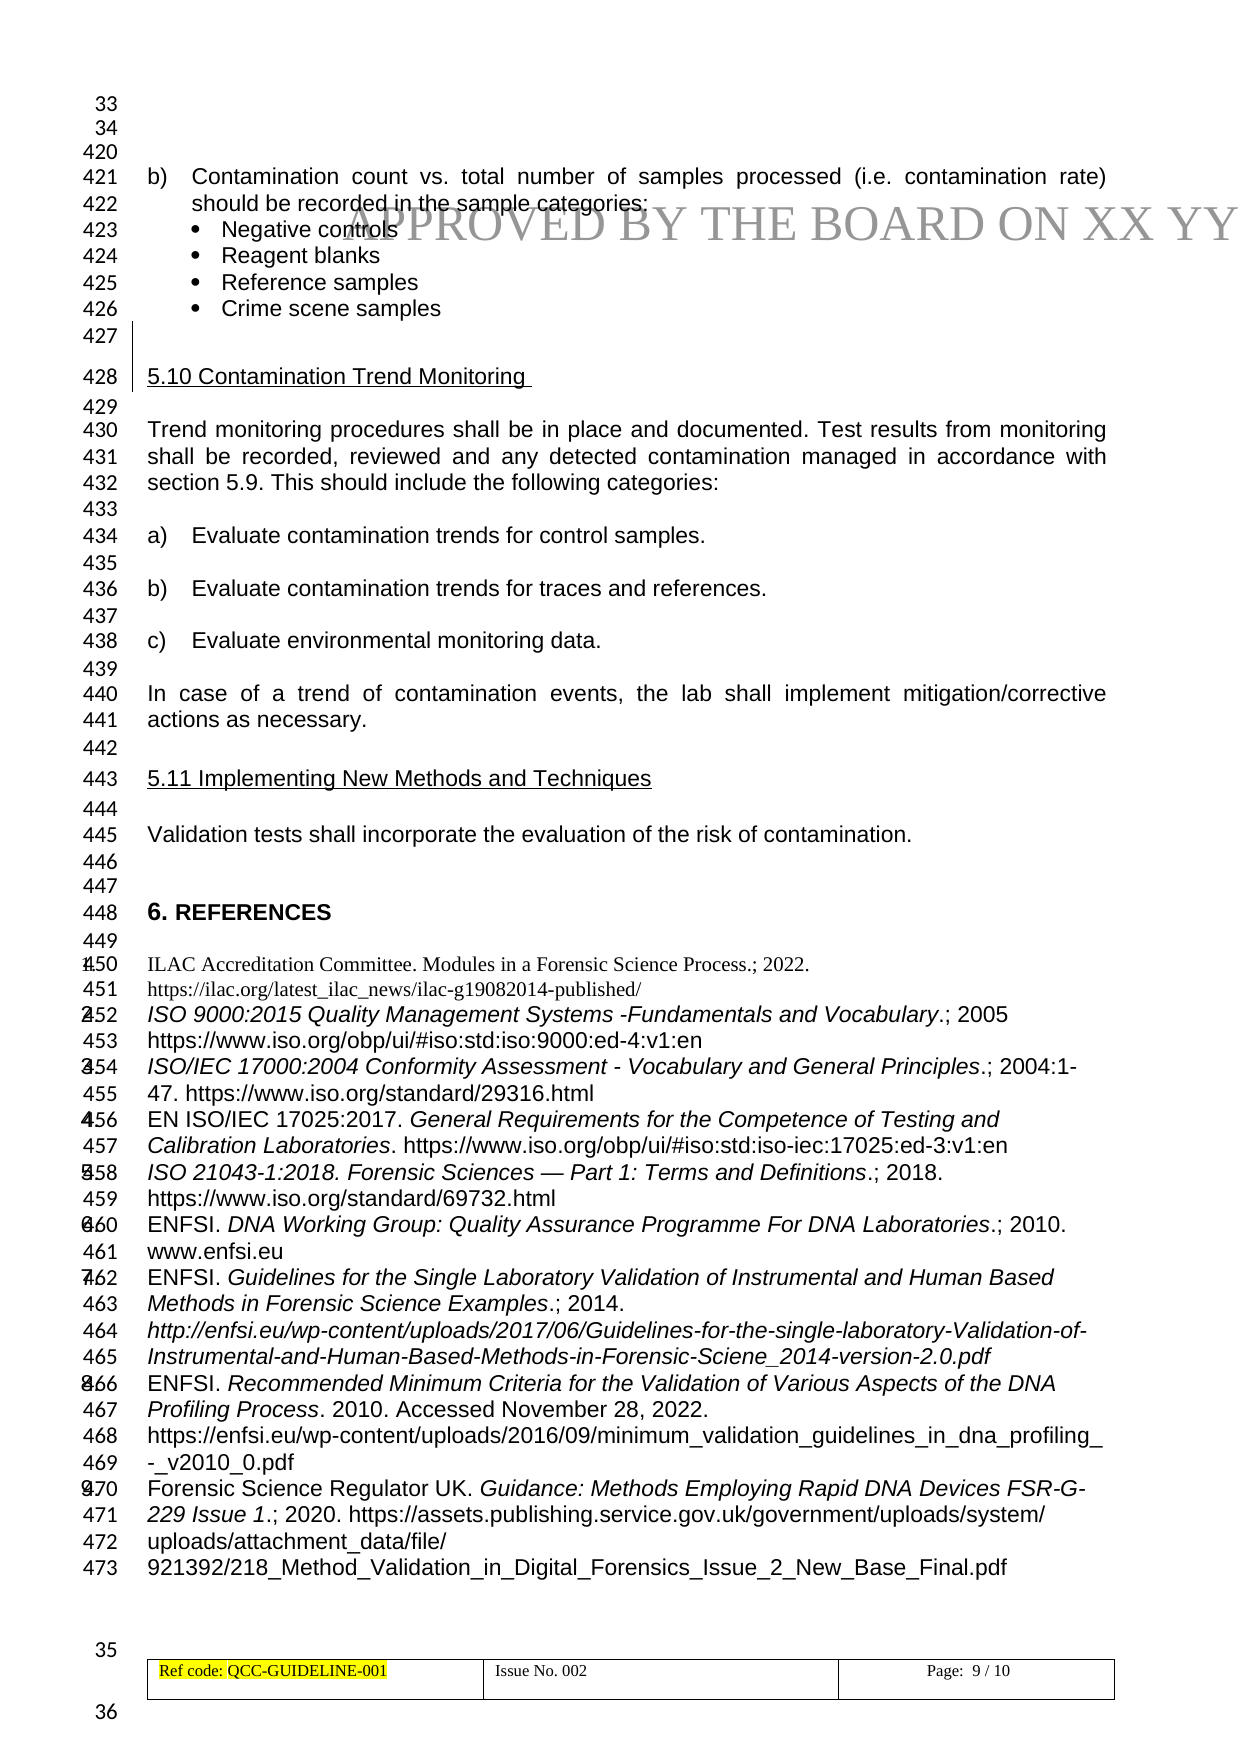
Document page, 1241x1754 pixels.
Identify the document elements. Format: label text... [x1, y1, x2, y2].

text Trend monitoring procedures shall be in place and documented. Test results from monitoring shall be recorded, reviewed and any detected contamination managed in accordance with section 5.9. This should include the following categories: [147, 416, 1107, 495]
subtitle 5.11 Implementing New Methods and Techniques [147, 757, 1107, 794]
text 6. REFERENCES [147, 897, 1107, 926]
text In case of a trend of contamination events, the lab shall implement mitigation/corrective actions as necessary. [147, 680, 1107, 733]
text Validation tests shall incorporate the evaluation of the risk of contamination. [147, 821, 1107, 847]
list Reference samples [191, 268, 1107, 295]
list Reagent blanks [191, 242, 1107, 268]
subtitle 5.10 Contamination Trend Monitoring [147, 355, 1107, 392]
list Crime scene samples [191, 295, 1107, 321]
list Evaluate environmental monitoring data. [147, 627, 1107, 653]
list Evaluate contamination trends for control samples. [147, 522, 1107, 548]
list Contamination count vs. total number of samples processed (i.e. contamination rate) should be recorded in the sample categories: [147, 163, 1107, 216]
list Negative controls [191, 216, 1107, 242]
list Evaluate contamination trends for traces and references. [147, 574, 1107, 601]
